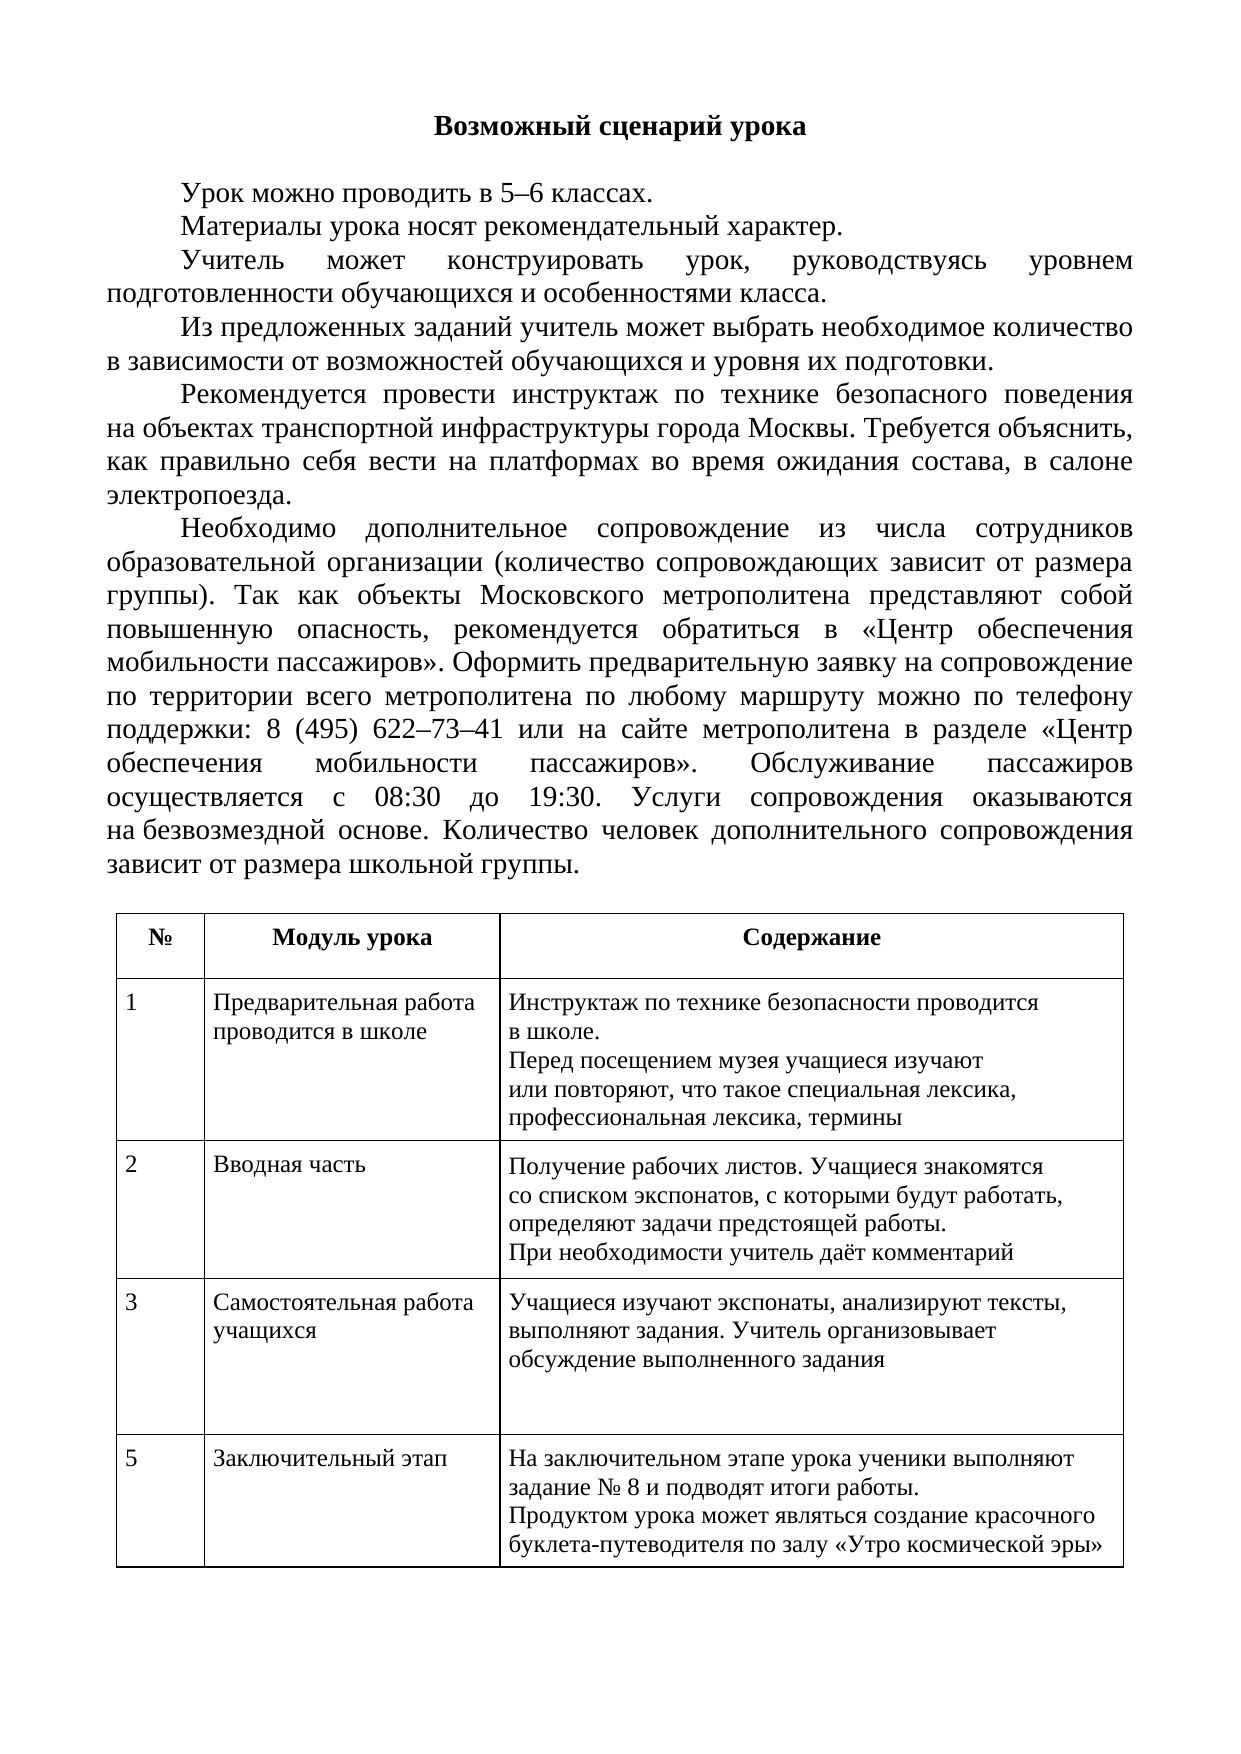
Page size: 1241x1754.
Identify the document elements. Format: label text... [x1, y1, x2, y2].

table_cell 3 [117, 1279, 204, 1434]
table_header Содержание [501, 914, 1123, 978]
table_cell 5 [117, 1435, 204, 1566]
table_cell Вводная часть [205, 1141, 499, 1277]
text Из предложенных заданий учитель может выбрать необходимое количество в зависимости от возможностей обучающихся и уровня их подготовки. [106, 309, 1134, 376]
table_cell Предварительная работа проводится в школе [205, 979, 499, 1139]
table_header Модуль урока [205, 914, 499, 978]
table_cell На заключительном этапе урока ученики выполняют задание № 8 и подводят итоги работы. Продуктом урока может являться создание красочного буклета-путеводителя по залу «Утро космической эры» [501, 1435, 1123, 1566]
text Урок можно проводить в 5–6 классах. [106, 175, 1134, 208]
table_cell Самостоятельная работа учащихся [205, 1279, 499, 1434]
text Необходимо дополнительное сопровождение из числа сотрудников образовательной организации (количество сопровождающих зависит от размера группы). Так как объекты Московского метрополитена представляют собой повышенную опасность, рекомендуется обратиться в «Центр обеспечения мобильности пассажиров». Оформить предварительную заявку на сопровождение по территории всего метрополитена по любому маршруту можно по телефону поддержки: 8 (495) 622–73–41 или на сайте метрополитена в разделе «Центр обеспечения мобильности пассажиров». Обслуживание пассажиров осуществляется с 08:30 до 19:30. Услуги сопровождения оказываются на безвозмездной основе. Количество человек дополнительного сопровождения зависит от размера школьной группы. [106, 510, 1134, 879]
table_cell Инструктаж по технике безопасности проводится в школе. Перед посещением музея учащиеся изучают или повторяют, что такое специальная лексика, профессиональная лексика, термины [501, 979, 1123, 1139]
table_cell Учащиеся изучают экспонаты, анализируют тексты, выполняют задания. Учитель организовывает обсуждение выполненного задания [501, 1279, 1123, 1434]
table_header № [117, 914, 204, 978]
text Учитель может конструировать урок, руководствуясь уровнем подготовленности обучающихся и особенностями класса. [106, 242, 1134, 309]
table_cell 1 [117, 979, 204, 1139]
text Рекомендуется провести инструктаж по технике безопасного поведения на объектах транспортной инфраструктуры города Москвы. Требуется объяснить, как правильно себя вести на платформах во время ожидания состава, в салоне электропоезда. [106, 376, 1134, 510]
text Возможный сценарий урока [106, 108, 1134, 141]
table_cell 2 [117, 1141, 204, 1277]
table_cell Получение рабочих листов. Учащиеся знакомятся со списком экспонатов, с которыми будут работать, определяют задачи предстоящей работы. При необходимости учитель даёт комментарий [501, 1141, 1123, 1277]
text Материалы урока носят рекомендательный характер. [106, 208, 1134, 242]
table_cell Заключительный этап [205, 1435, 499, 1566]
